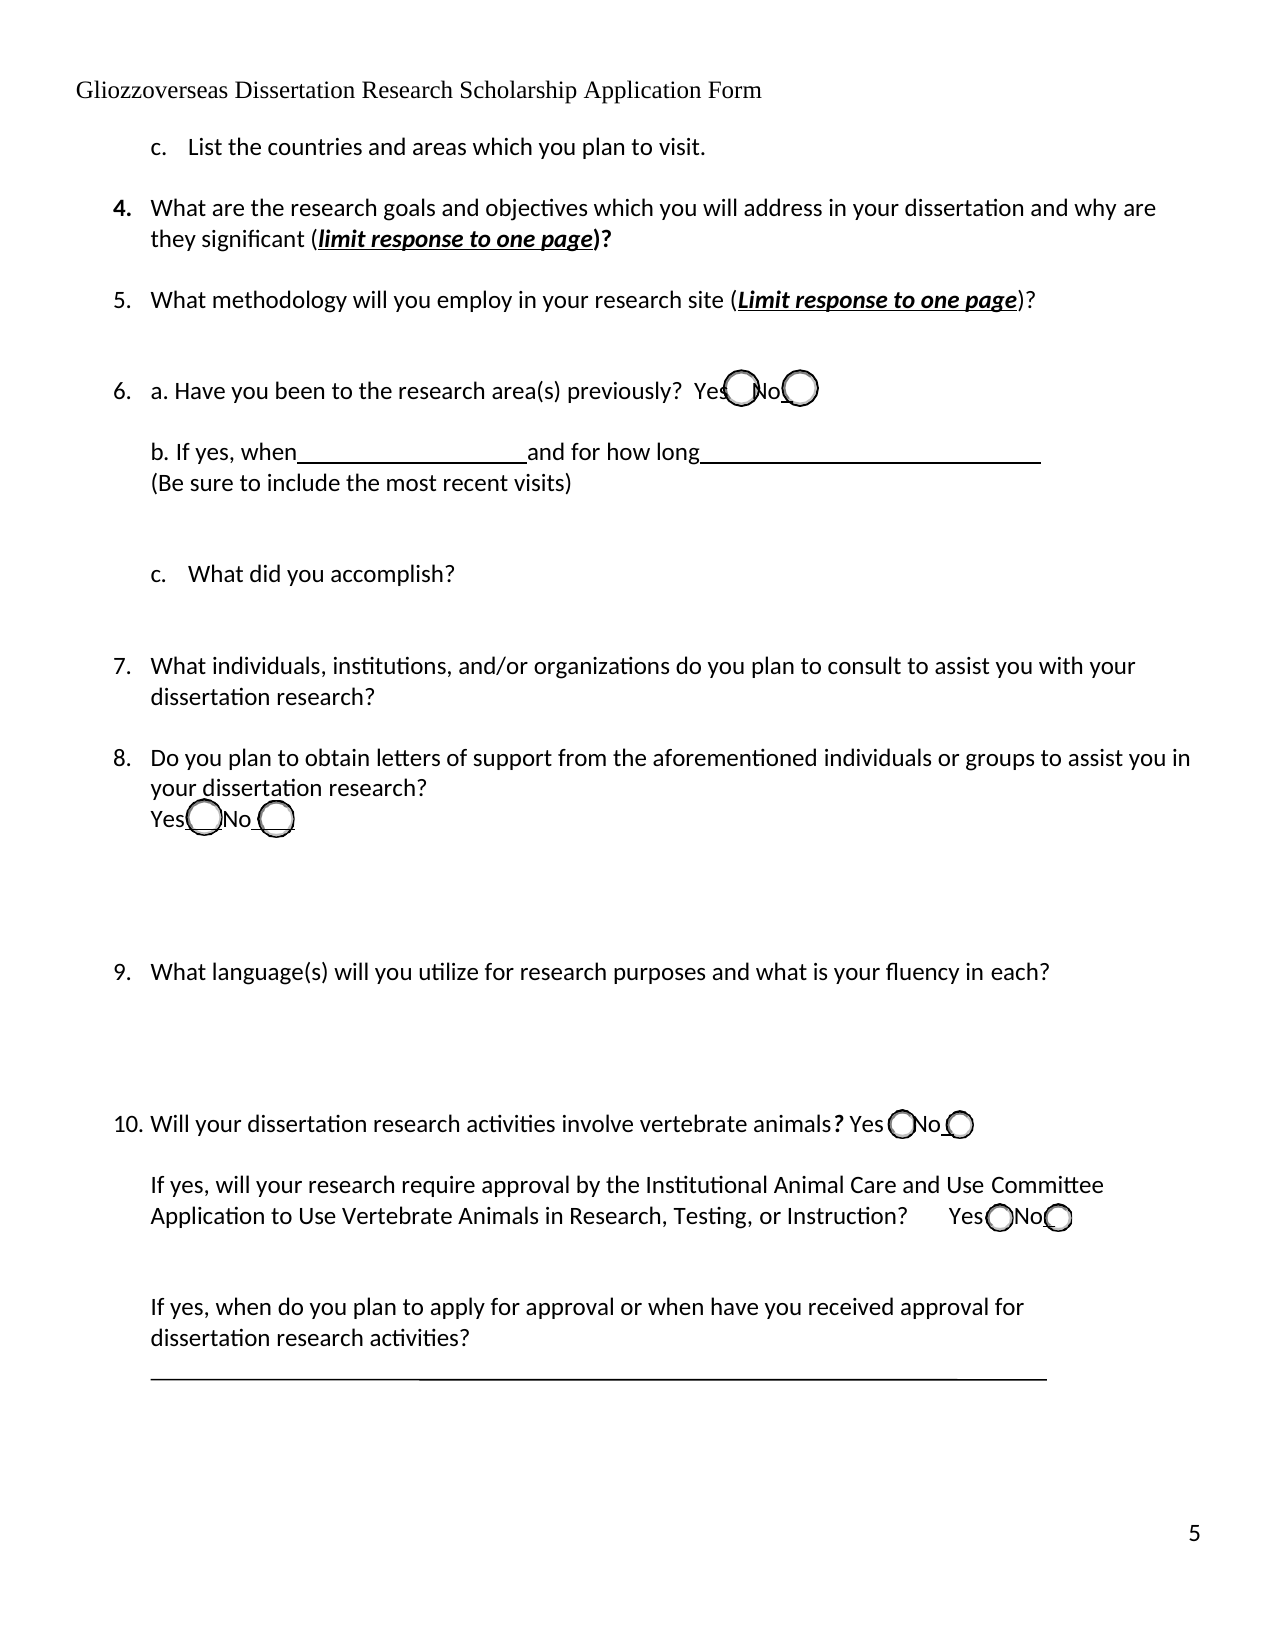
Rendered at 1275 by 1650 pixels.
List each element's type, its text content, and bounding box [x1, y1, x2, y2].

picture [257, 833, 295, 838]
list Do you plan to obtain letters of support from the aforementioned individuals or groups to assist you in your dissertation research? [113, 742, 1193, 803]
list What language(s) will you utilize for research purposes and what is your fluency in each? [113, 956, 1212, 986]
list If yes, when and for how long (Be sure to include the most recent visits) [150, 436, 1041, 497]
list List the countries and areas which you plan to visit. [150, 131, 1212, 162]
list What did you accomplish? [150, 558, 1212, 589]
text If yes, will your research require approval by the Institutional Animal Care and Use Committee Application to Use Vertebrate Animals in Research, Testing, or Instruction? Yes No [150, 1169, 1105, 1230]
list Will your dissertation research activities involve vertebrate animals? Yes No [113, 1108, 1212, 1139]
list What individuals, institutions, and/or organizations do you plan to consult to assist you with your dissertation research? [113, 650, 1137, 711]
text Yes No [150, 803, 1212, 833]
text If yes, when do you plan to apply for approval or when have you received approval for dissertation research activities? [150, 1291, 1027, 1352]
list What methodology will you employ in your research site (Limit response to one page)? [113, 284, 1212, 314]
list a. Have you been to the research area(s) previously? Yes No [113, 375, 1212, 406]
list What are the research goals and objectives which you will address in your dissertation and why are they significant (limit response to one page)? [113, 192, 1156, 253]
